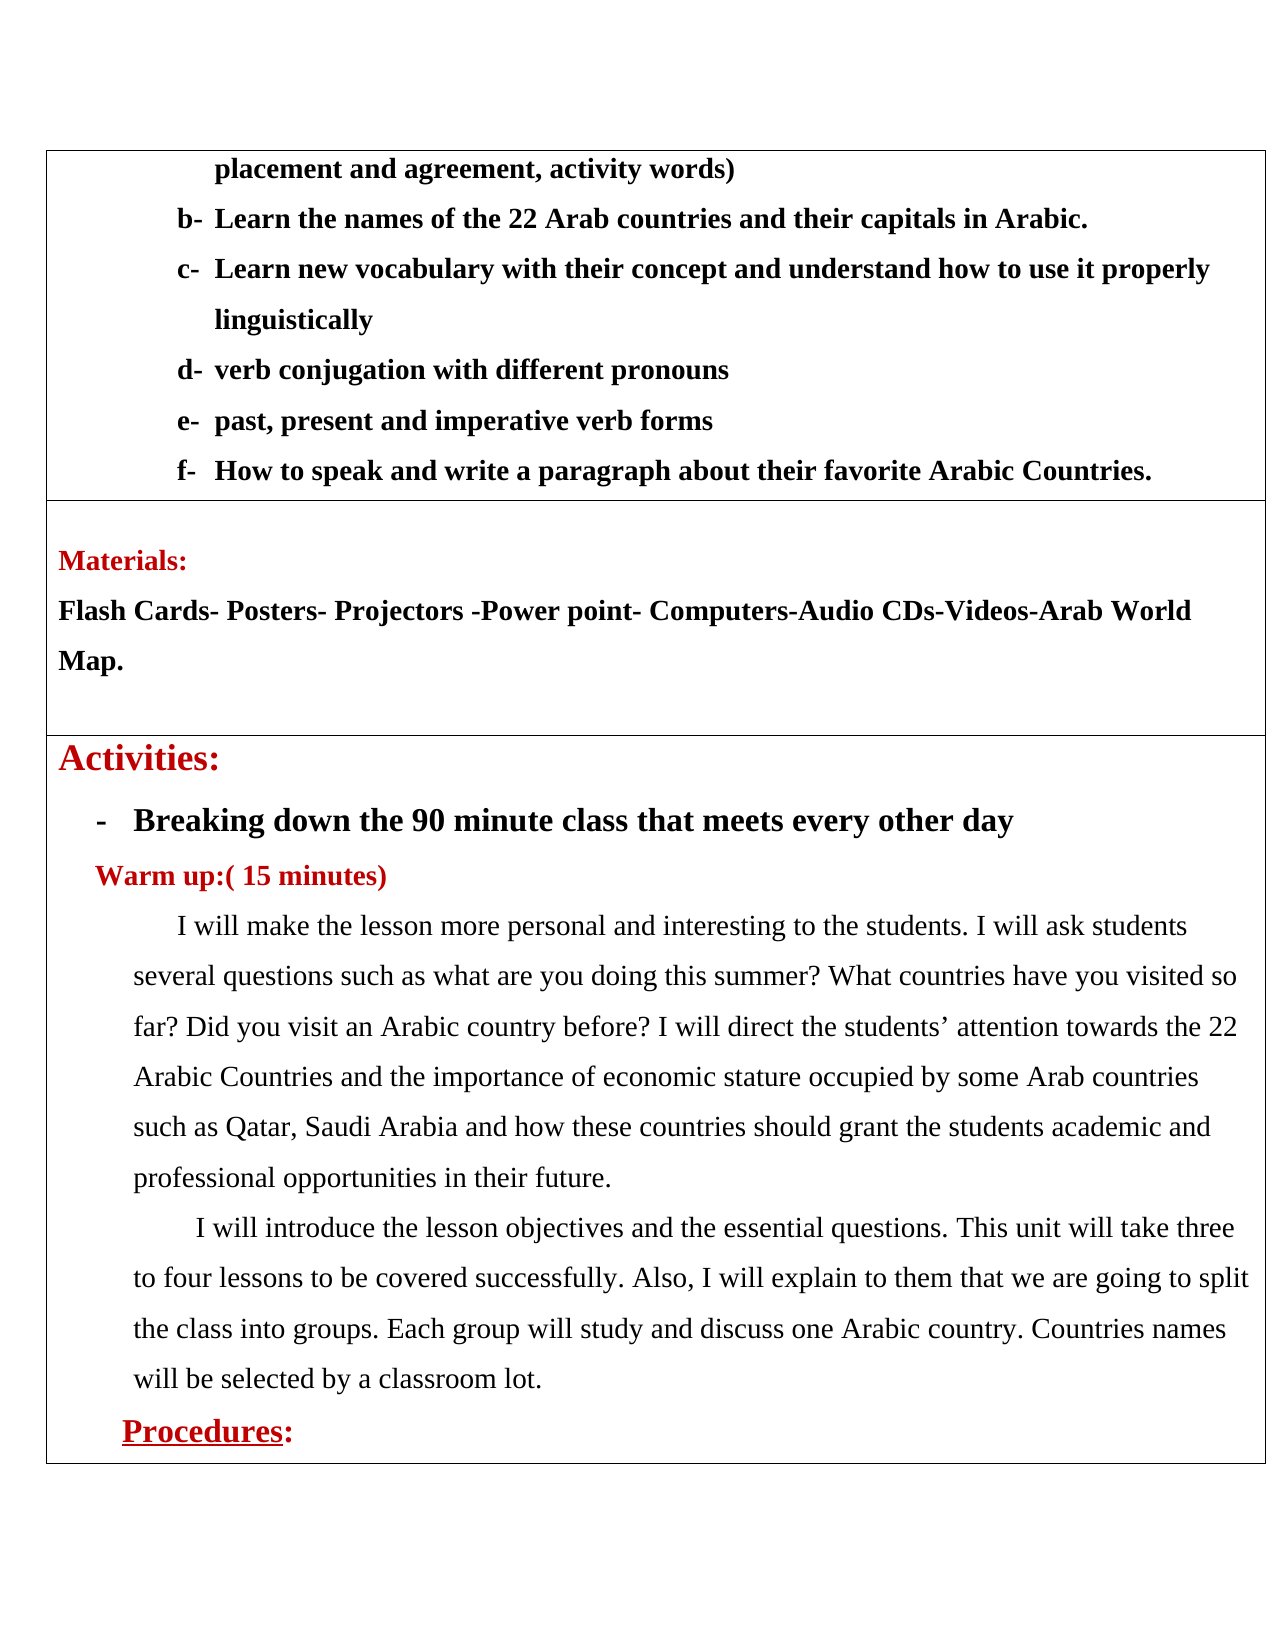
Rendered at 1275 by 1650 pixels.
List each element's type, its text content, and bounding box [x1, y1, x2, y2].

table_cell Materials: Flash Cards- Posters- Projectors -Power point- Computers-Audio CDs-Videos-Arab World Map. [47, 501, 1265, 735]
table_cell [47, 736, 1265, 1463]
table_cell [47, 151, 1265, 499]
